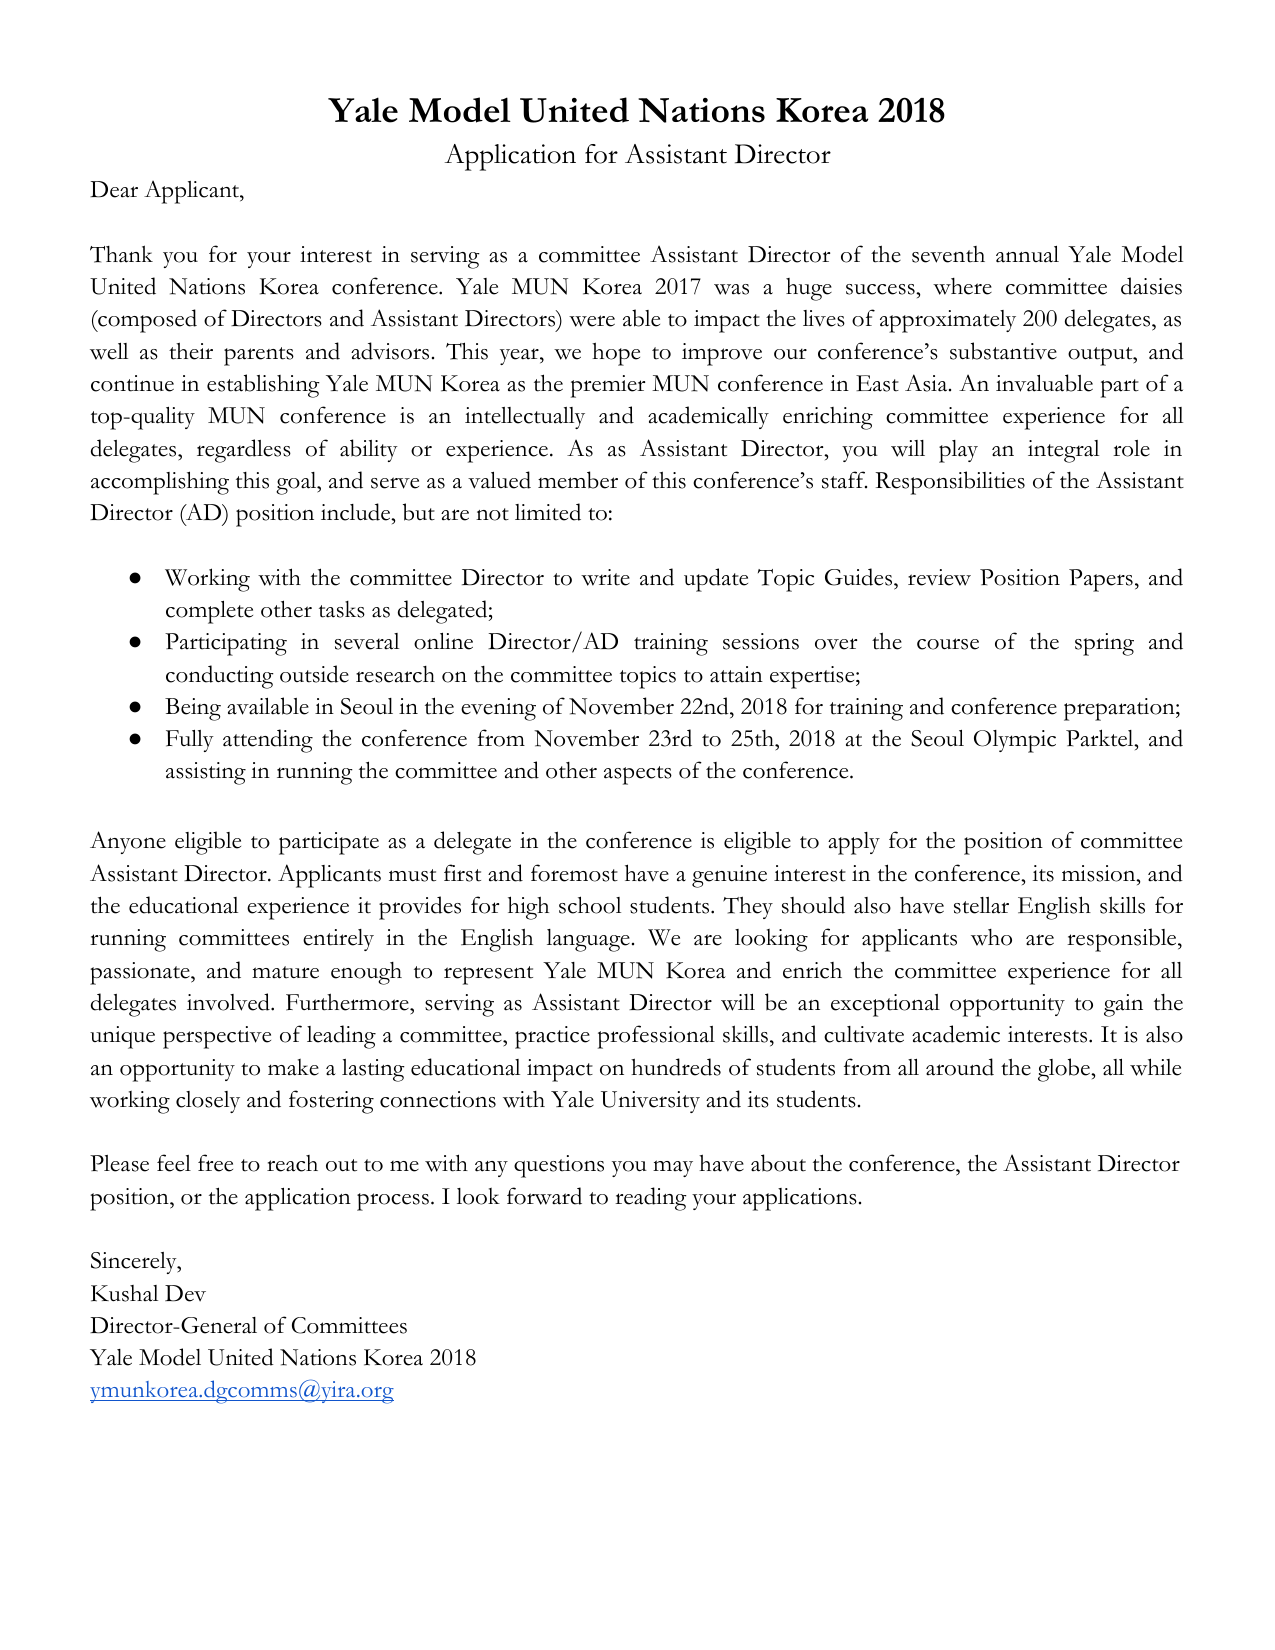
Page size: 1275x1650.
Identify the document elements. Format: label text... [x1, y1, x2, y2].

text Kushal Dev [90, 1279, 1185, 1307]
text Application for Assistant Director [90, 138, 1185, 171]
list Fully attending the conference from November 23rd to 25th, 2018 at the Seoul Olympic Parktel, and assisting in running the committee and other aspects of the conference. [127, 725, 1185, 785]
text Yale Model United Nations Korea 2018 [90, 90, 1185, 132]
text Dear Applicant, [90, 176, 1185, 204]
text Sincerely, [90, 1247, 1185, 1275]
text Director-General of Committees [90, 1312, 1185, 1340]
list Participating in several online Director/AD training sessions over the course of the spring and conducting outside research on the committee topics to attain expertise; [127, 628, 1185, 688]
list Being available in Seoul in the evening of November 22nd, 2018 for training and conference preparation; [127, 693, 1185, 721]
text Yale Model United Nations Korea 2018 [90, 1344, 1185, 1372]
list Working with the committee Director to write and update Topic Guides, review Position Papers, and complete other tasks as delegated; [127, 563, 1185, 624]
text Please feel free to reach out to me with any questions you may have about the conference, the Assistant Director position, or the application process. I look forward to reading your applications. [90, 1150, 1185, 1211]
text ymunkorea.dgcomms@yira.org [90, 1376, 1185, 1404]
text Anyone eligible to participate as a delegate in the conference is eligible to apply for the position of committee Assistant Director. Applicants must first and foremost have a genuine interest in the conference, its mission, and the educational experience it provides for high school students. They should also have stellar English skills for running committees entirely in the English language. We are looking for applicants who are responsible, passionate, and mature enough to represent Yale MUN Korea and enrich the committee experience for all delegates involved. Furthermore, serving as Assistant Director will be an exceptional opportunity to gain the unique perspective of leading a committee, practice professional skills, and cultivate academic interests. It is also an opportunity to make a lasting educational impact on hundreds of students from all around the globe, all while working closely and fostering connections with Yale University and its students. [90, 827, 1185, 1114]
text Thank you for your interest in serving as a committee Assistant Director of the seventh annual Yale Model United Nations Korea conference. Yale MUN Korea 2017 was a huge success, where committee daisies (composed of Directors and Assistant Directors) were able to impact the lives of approximately 200 delegates, as well as their parents and advisors. This year, we hope to improve our conference’s substantive output, and continue in establishing Yale MUN Korea as the premier MUN conference in East Asia. An invaluable part of a top-quality MUN conference is an intellectually and academically enriching committee experience for all delegates, regardless of ability or experience. As as Assistant Director, you will play an integral role in accomplishing this goal, and serve as a valued member of this conference’s staff. Responsibilities of the Assistant Director (AD) position include, but are not limited to: [90, 241, 1185, 527]
